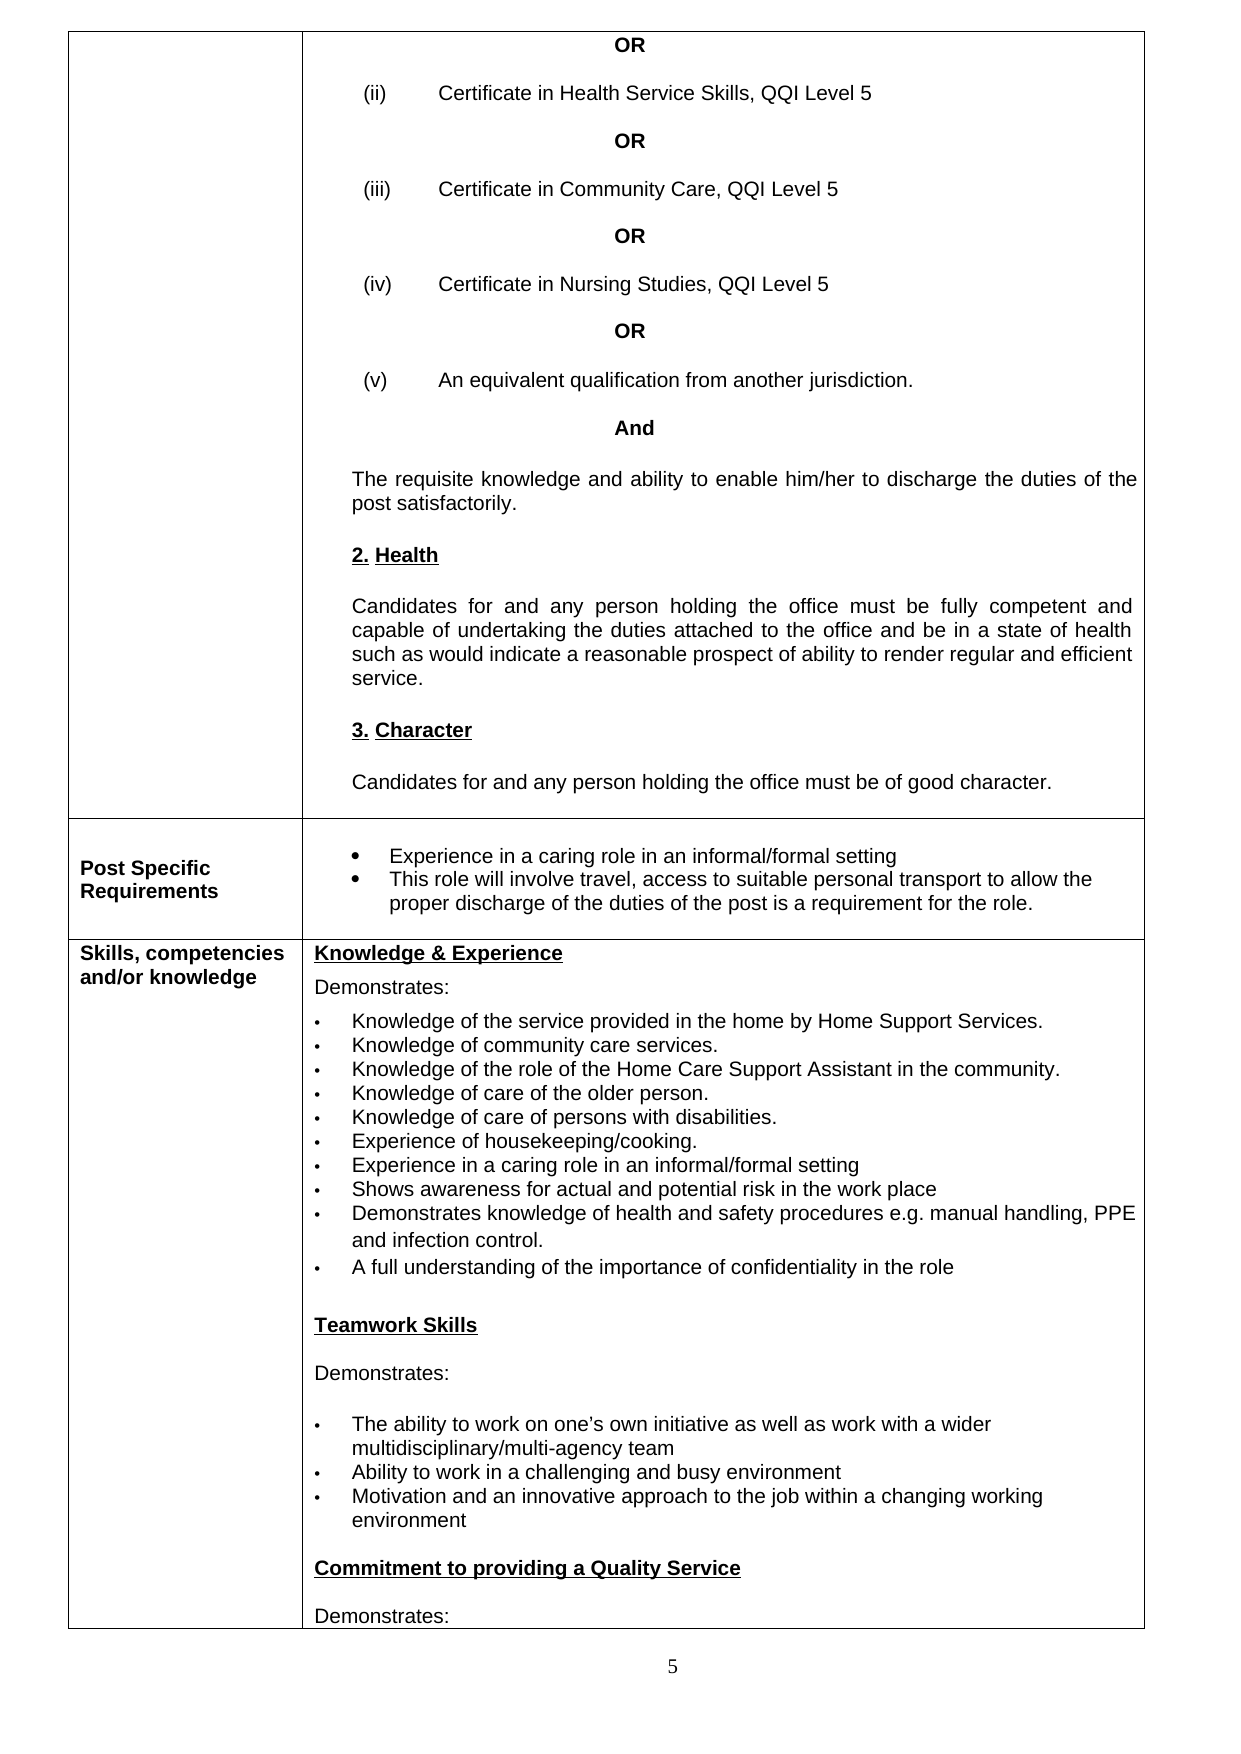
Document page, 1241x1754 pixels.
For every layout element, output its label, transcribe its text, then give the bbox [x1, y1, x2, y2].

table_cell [69, 940, 302, 1627]
table_cell Post Specific Requirements [69, 819, 302, 939]
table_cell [69, 32, 302, 818]
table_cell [303, 940, 1144, 1627]
table_cell Experience in a caring role in an informal/formal setting This role will involve travel, access to suitable personal transport to allow the proper discharge of the duties of the post is a requirement for the role. [303, 819, 1144, 939]
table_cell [303, 32, 1144, 818]
